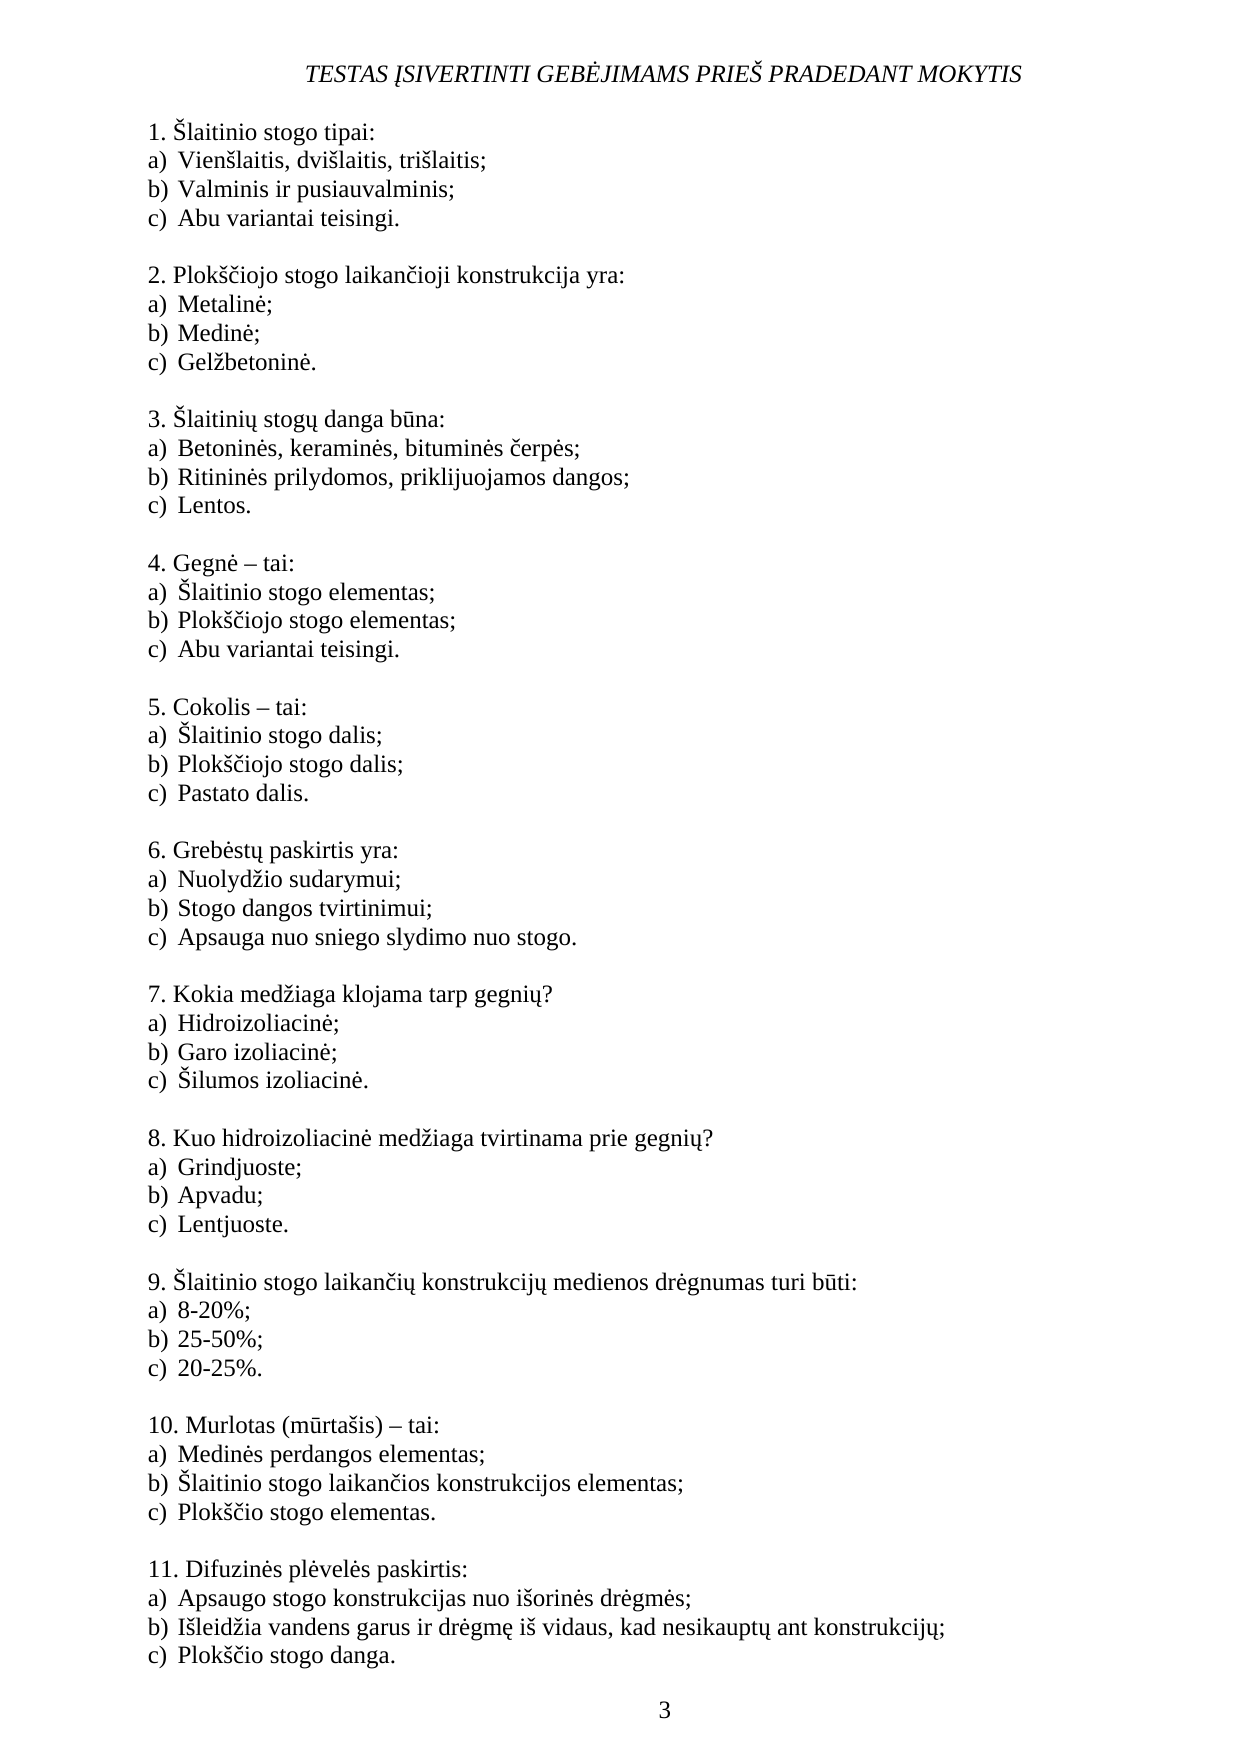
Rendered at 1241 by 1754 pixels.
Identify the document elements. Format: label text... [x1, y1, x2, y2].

text 3. Šlaitinių stogų danga būna: [148, 404, 1181, 433]
list Garo izoliacinė; [148, 1037, 1181, 1065]
list Šlaitinio stogo dalis; [148, 720, 1181, 749]
list Stogo dangos tvirtinimui; [148, 893, 1181, 922]
list Apsaugo stogo konstrukcijas nuo išorinės drėgmės; [148, 1583, 1181, 1612]
list 25-50%; [148, 1324, 1181, 1353]
text 8. Kuo hidroizoliacinė medžiaga tvirtinama prie gegnių? [148, 1123, 1181, 1152]
list Valminis ir pusiauvalminis; [148, 174, 1181, 203]
list Medinės perdangos elementas; [148, 1439, 1181, 1468]
subtitle TESTAS ĮSIVERTINTI GEBĖJIMAMS PRIEŠ PRADEDANT MOKYTIS [148, 59, 1181, 88]
text 4. Gegnė – tai: [148, 548, 1181, 577]
list Vienšlaitis, dvišlaitis, trišlaitis; [148, 145, 1181, 174]
list 20-25%. [148, 1353, 1181, 1382]
list Gelžbetoninė. [148, 347, 1181, 375]
list Medinė; [148, 318, 1181, 347]
list Nuolydžio sudarymui; [148, 864, 1181, 893]
list Plokščiojo stogo elementas; [148, 605, 1181, 634]
list Plokščio stogo danga. [148, 1640, 1181, 1669]
list Ritininės prilydomos, priklijuojamos dangos; [148, 462, 1181, 490]
text 2. Plokščiojo stogo laikančioji konstrukcija yra: [148, 260, 1181, 289]
list Grindjuoste; [148, 1152, 1181, 1180]
list Lentjuoste. [148, 1209, 1181, 1238]
text 5. Cokolis – tai: [148, 692, 1181, 720]
list Metalinė; [148, 289, 1181, 318]
text 7. Kokia medžiaga klojama tarp gegnių? [148, 979, 1181, 1008]
list Plokščiojo stogo dalis; [148, 749, 1181, 778]
list Išleidžia vandens garus ir drėgmę iš vidaus, kad nesikauptų ant konstrukcijų; [148, 1612, 1181, 1640]
list Šlaitinio stogo laikančios konstrukcijos elementas; [148, 1468, 1181, 1497]
text 9. Šlaitinio stogo laikančių konstrukcijų medienos drėgnumas turi būti: [148, 1267, 1181, 1295]
list Lentos. [148, 490, 1181, 519]
list Abu variantai teisingi. [148, 203, 1181, 232]
text 10. Murlotas (mūrtašis) – tai: [148, 1410, 1181, 1439]
list Hidroizoliacinė; [148, 1008, 1181, 1037]
list Apsauga nuo sniego slydimo nuo stogo. [148, 922, 1181, 950]
text 11. Difuzinės plėvelės paskirtis: [148, 1554, 1181, 1583]
list Abu variantai teisingi. [148, 634, 1181, 663]
list Apvadu; [148, 1180, 1181, 1209]
list Betoninės, keraminės, bituminės čerpės; [148, 433, 1181, 462]
text 1. Šlaitinio stogo tipai: [148, 117, 1181, 145]
list Plokščio stogo elementas. [148, 1497, 1181, 1525]
list Šlaitinio stogo elementas; [148, 577, 1181, 605]
list 8-20%; [148, 1295, 1181, 1324]
list Pastato dalis. [148, 778, 1181, 807]
text 6. Grebėstų paskirtis yra: [148, 835, 1181, 864]
list Šilumos izoliacinė. [148, 1065, 1181, 1094]
